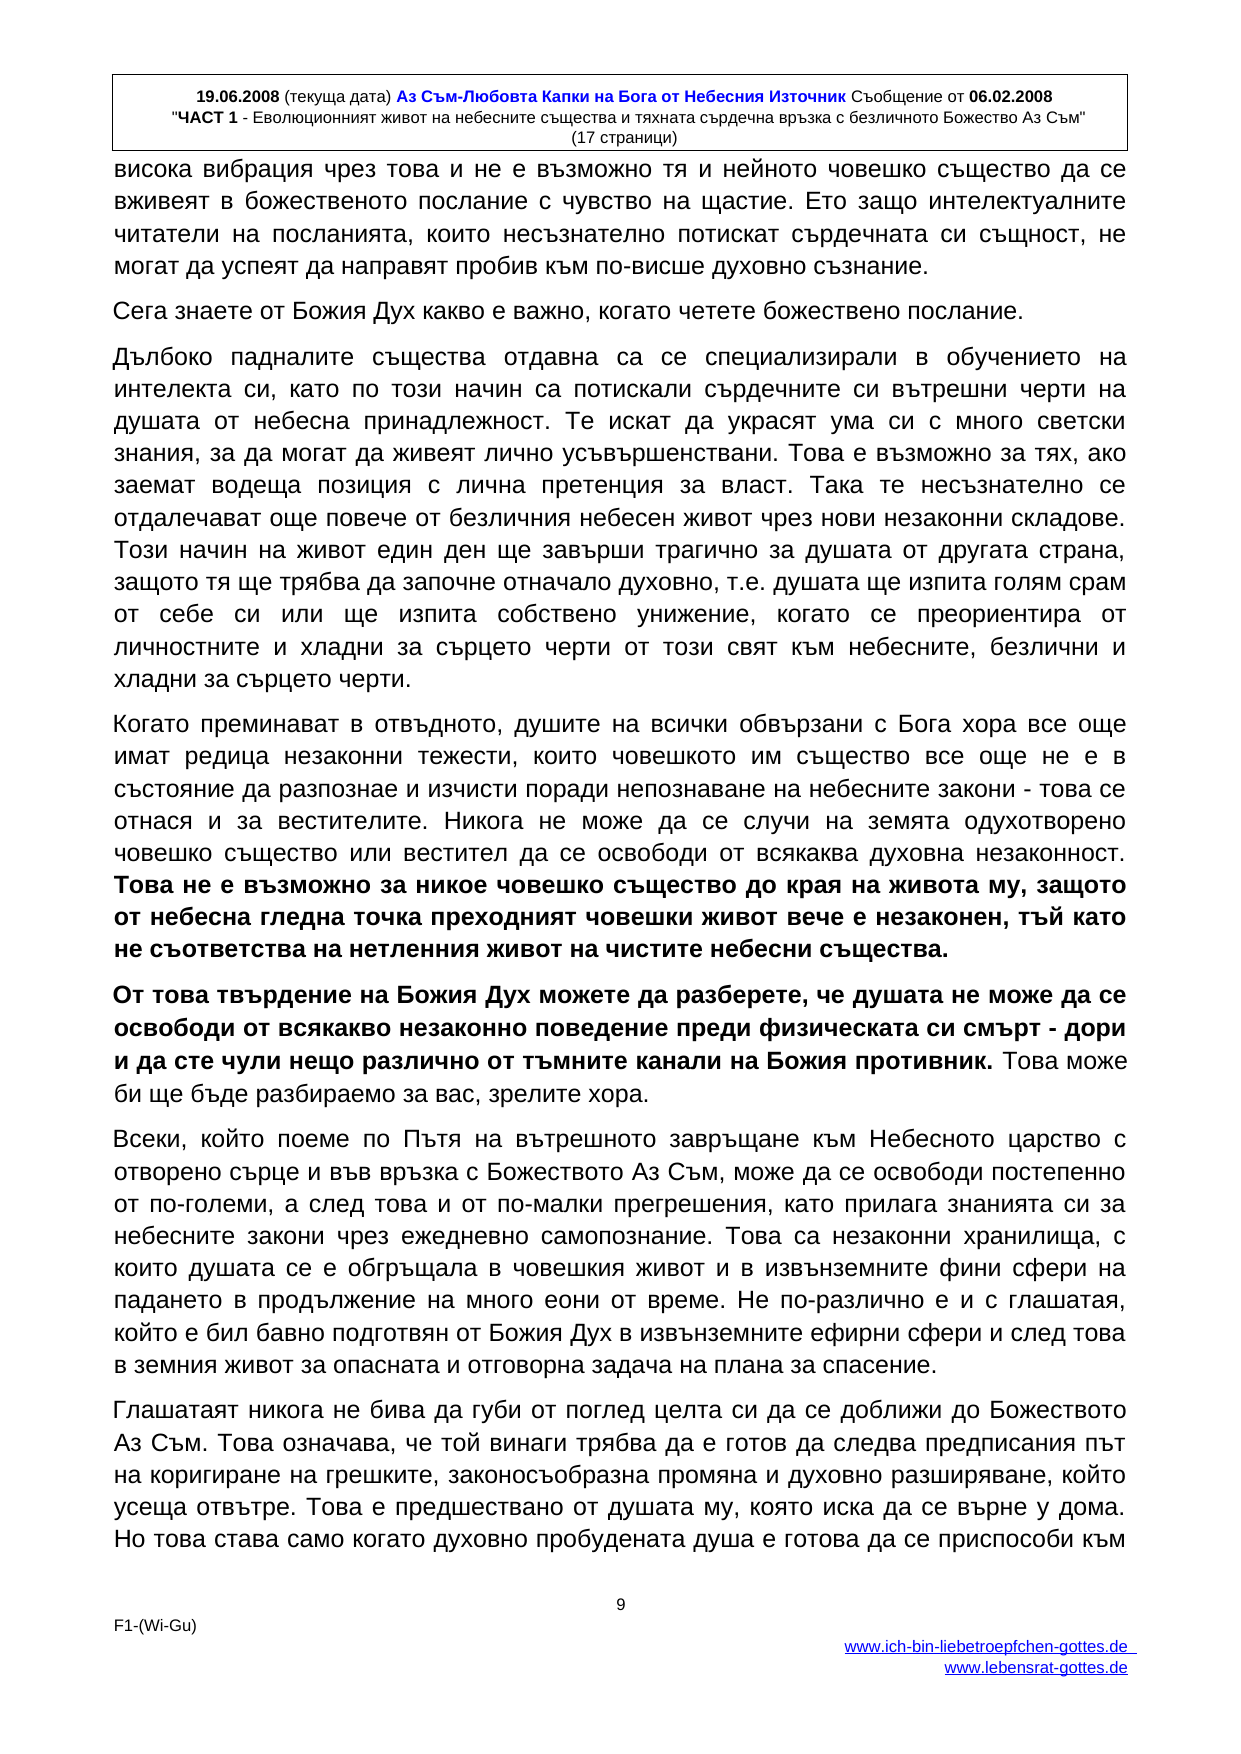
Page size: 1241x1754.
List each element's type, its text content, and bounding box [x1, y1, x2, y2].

text Дълбоко падналите същества отдавна са се специализирали в обучението на интелекта си, като по този начин са потискали сърдечните си вътрешни черти на душата от небесна принадлежност. Те искат да украсят ума си с много светски знания, за да могат да живеят лично усъвършенствани. Това е възможно за тях, ако заемат водеща позиция с лична претенция за власт. Така те несъзнателно се отдалечават още повече от безличния небесен живот чрез нови незаконни складове. Този начин на живот един ден ще завърши трагично за душата от другата страна, защото тя ще трябва да започне отначало духовно, т.е. душата ще изпита голям срам от себе си или ще изпита собствено унижение, когато се преориентира от личностните и хладни за сърцето черти от този свят към небесните, безлични и хладни за сърцето черти. [112, 342, 1128, 692]
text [112, 1395, 1128, 1553]
text Когато преминават в отвъдното, душите на всички обвързани с Бога хора все още имат редица незаконни тежести, които човешкото им същество все още не е в състояние да разпознае и изчисти поради непознаване на небесните закони - това се отнася и за вестителите. Никога не може да се случи на земята одухотворено човешко същество или вестител да се освободи от всякаква духовна незаконност. Това не е възможно за никое човешко същество до края на живота му, защото от небесна гледна точка преходният човешки живот вече е незаконен, тъй като не съответства на нетленния живот на чистите небесни същества. [112, 709, 1128, 963]
text От това твърдение на Божия Дух можете да разберете, че душата не може да се освободи от всякакво незаконно поведение преди физическата си смърт - дори и да сте чули нещо различно от тъмните канали на Божия противник. Това може би ще бъде разбираемо за вас, зрелите хора. [112, 980, 1128, 1108]
text Сега знаете от Божия Дух какво е важно, когато четете божествено послание. [112, 296, 1128, 325]
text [112, 151, 1128, 279]
text Всеки, който поеме по Пътя на вътрешното завръщане към Небесното царство с отворено сърце и във връзка с Божеството Аз Съм, може да се освободи постепенно от по-големи, а след това и от по-малки прегрешения, като прилага знанията си за небесните закони чрез ежедневно самопознание. Това са незаконни хранилища, с които душата се е обгръщала в човешкия живот и в извънземните фини сфери на падането в продължение на много еони от време. Не по-различно е и с глашатая, който е бил бавно подготвян от Божия Дух в извънземните ефирни сфери и след това в земния живот за опасната и отговорна задача на плана за спасение. [112, 1124, 1128, 1378]
